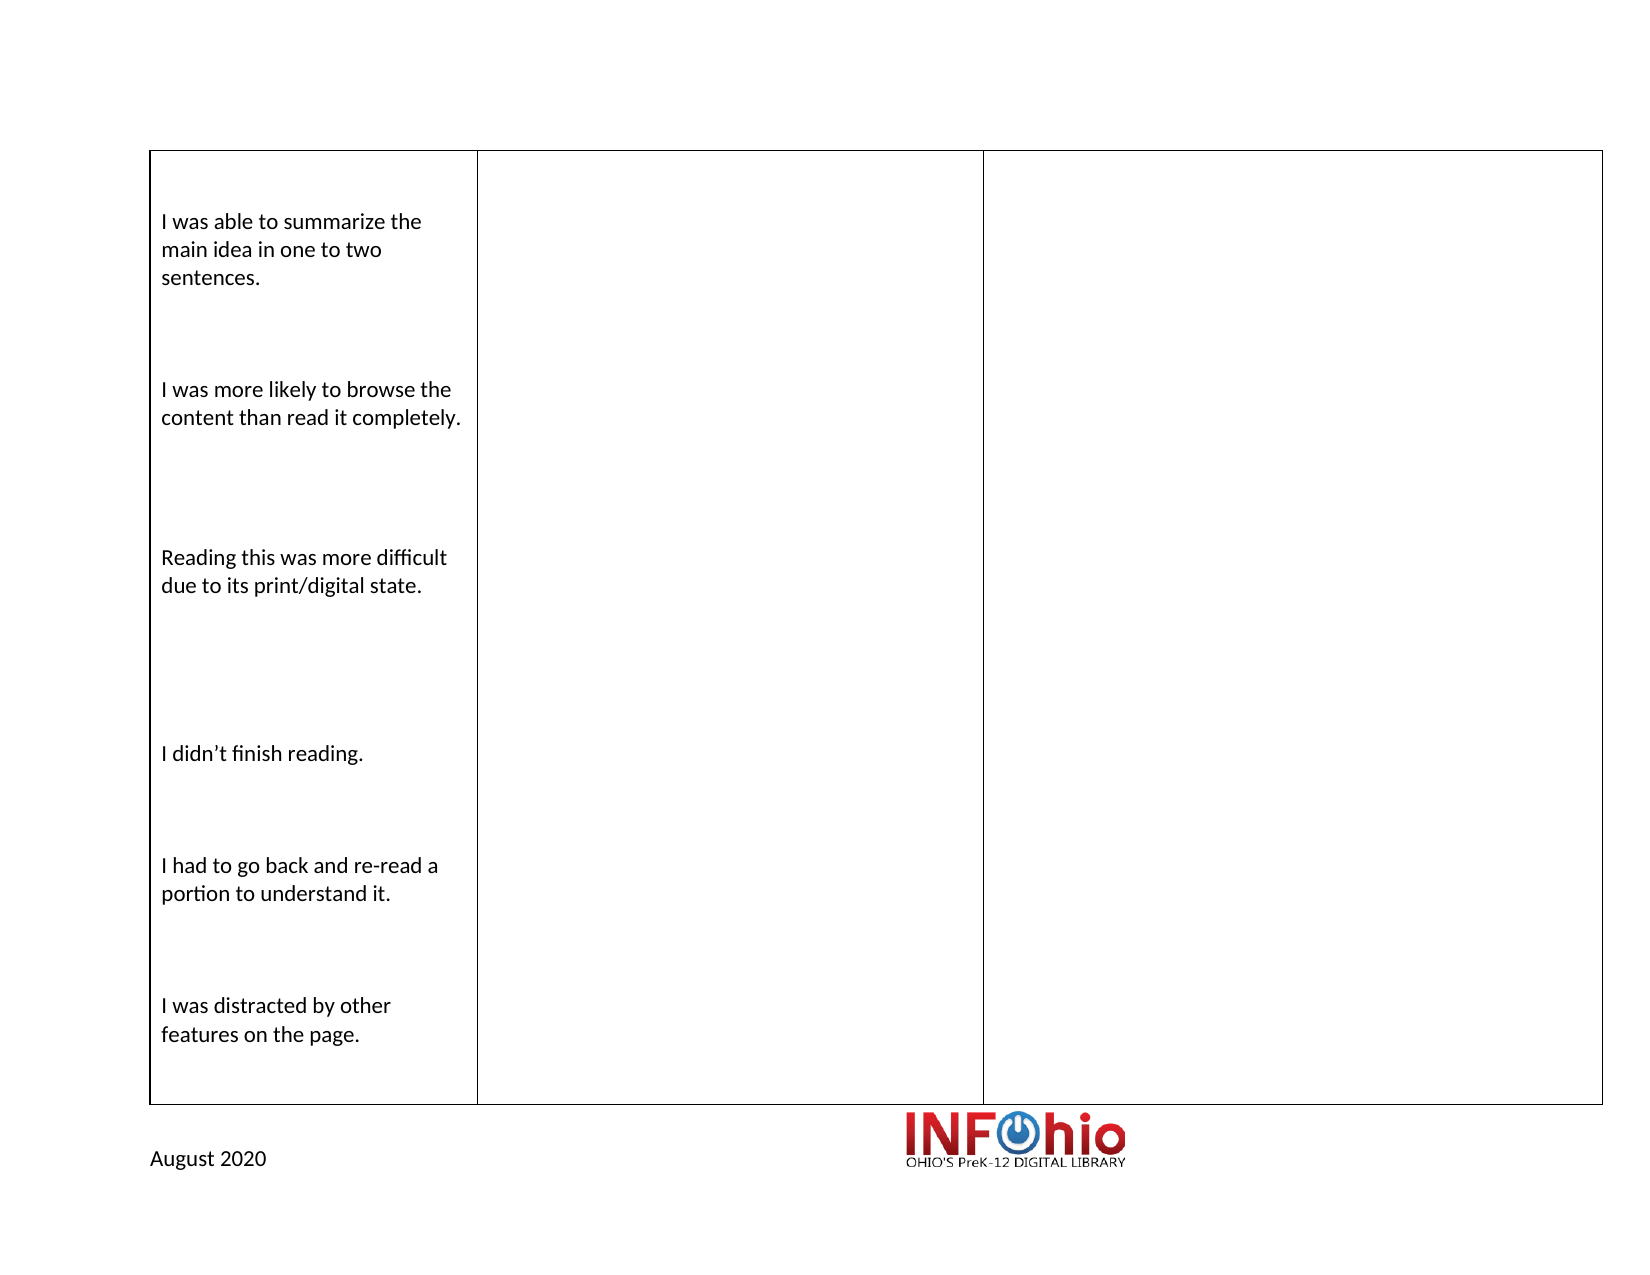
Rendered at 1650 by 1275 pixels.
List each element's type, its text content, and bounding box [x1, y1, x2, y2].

table_cell [478, 151, 983, 1104]
table_cell [984, 151, 1602, 1104]
picture [906, 1111, 1125, 1167]
